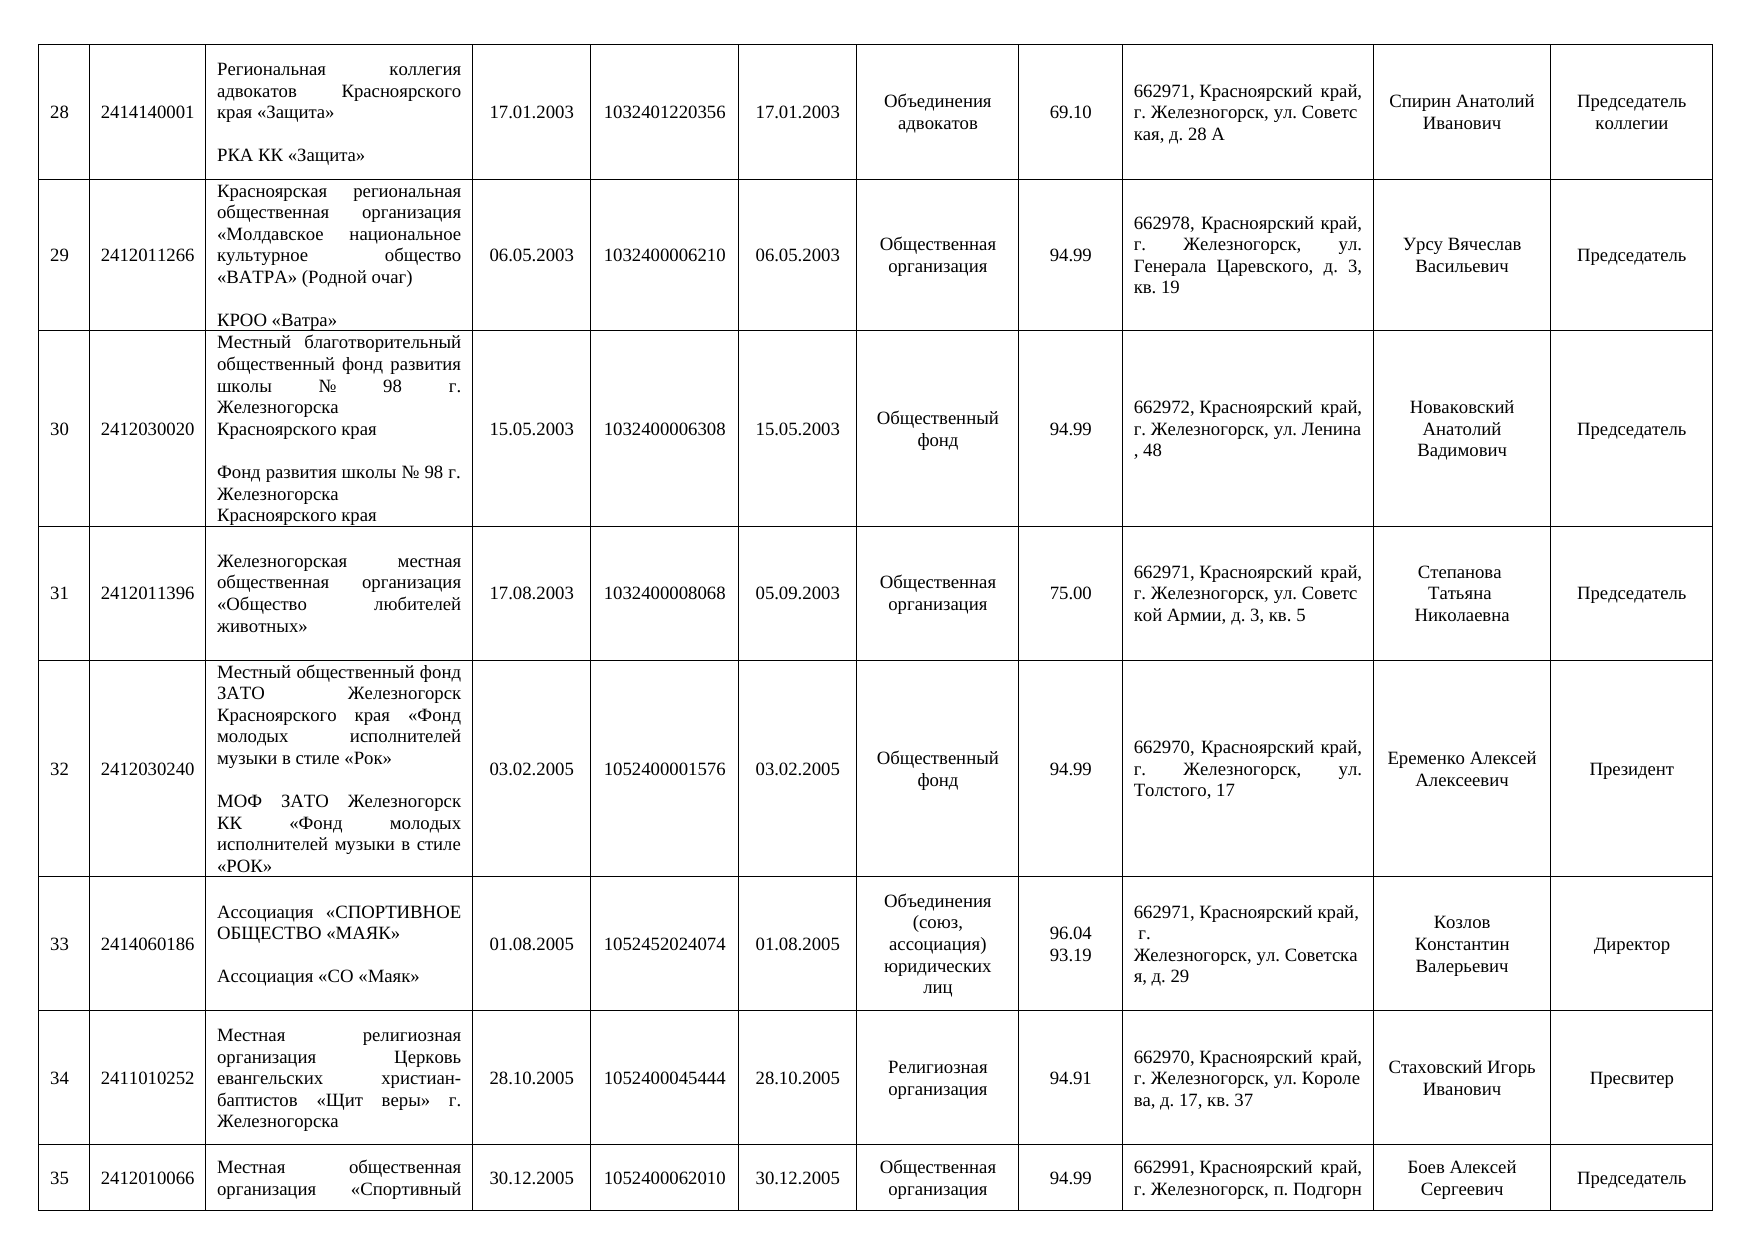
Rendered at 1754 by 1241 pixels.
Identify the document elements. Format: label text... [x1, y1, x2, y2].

table_cell 01.08.2005 [739, 877, 856, 1010]
table_cell 17.01.2003 [739, 45, 856, 178]
table_cell Региональная коллегия адвокатов Красноярского края «Защита» РКА КК «Защита» [206, 45, 472, 178]
table_cell 662978, Красноярский край, г. Железногорск, ул. Генерала Царевского, д. 3, кв. 19 [1123, 180, 1373, 330]
table_cell 28.10.2005 [473, 1011, 590, 1144]
table_cell Местный благотворительный общественный фонд развития школы № 98 г. Железногорска Красноярского края Фонд развития школы № 98 г. Железногорска Красноярского края [206, 331, 472, 526]
table_cell Степанова Татьяна Николаевна [1374, 527, 1550, 659]
table_cell Председатель [1551, 331, 1712, 526]
table_cell 1052400001576 [591, 661, 738, 876]
table_cell 17.01.2003 [473, 45, 590, 178]
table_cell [206, 1145, 472, 1209]
table_cell Новаковский Анатолий Вадимович [1374, 331, 1550, 526]
table_cell Еременко Алексей Алексеевич [1374, 661, 1550, 876]
table_cell Общественный фонд [857, 331, 1018, 526]
table_cell 1032400006308 [591, 331, 738, 526]
table_cell 662971, Красноярский край, г. Железногорск, ул. Советская, д. 29 [1123, 877, 1373, 1010]
table_cell 1052452024074 [591, 877, 738, 1010]
table_cell 03.02.2005 [473, 661, 590, 876]
table_cell 94.99 [1019, 1145, 1122, 1209]
table_cell Председатель [1551, 180, 1712, 330]
table_cell 662970, Красноярский край, г. Железногорск, ул. Толстого, 17 [1123, 661, 1373, 876]
table_cell 94.91 [1019, 1011, 1122, 1144]
table_cell Общественная организация [857, 527, 1018, 659]
table_cell 33 [39, 877, 89, 1010]
table_cell 35 [39, 1145, 89, 1209]
table_cell 28.10.2005 [739, 1011, 856, 1144]
table_cell 1052400062010 [591, 1145, 738, 1209]
table_cell Объединения адвокатов [857, 45, 1018, 178]
table_cell 05.09.2003 [739, 527, 856, 659]
table_cell 96.04 93.19 [1019, 877, 1122, 1010]
table_cell Общественный фонд [857, 661, 1018, 876]
table_cell Директор [1551, 877, 1712, 1010]
table_cell 28 [39, 45, 89, 178]
table_cell 1032400008068 [591, 527, 738, 659]
table_cell Козлов Константин Валерьевич [1374, 877, 1550, 1010]
table_cell Местная религиозная организация Церковь евангельских христиан-баптистов «Щит веры» г. Железногорска [206, 1011, 472, 1144]
table_cell 662971, Красноярский край, г. Железногорск, ул. Советская, д. 28 А [1123, 45, 1373, 178]
table_cell Железногорская местная общественная организация «Общество любителей животных» [206, 527, 472, 659]
table_cell 03.02.2005 [739, 661, 856, 876]
table_cell Местный общественный фонд ЗАТО Железногорск Красноярского края «Фонд молодых исполнителей музыки в стиле «Рок» МОФ ЗАТО Железногорск КК «Фонд молодых исполнителей музыки в стиле «РОК» [206, 661, 472, 876]
table_cell 94.99 [1019, 180, 1122, 330]
table_cell Председатель [1551, 1145, 1712, 1209]
table_cell 1052400045444 [591, 1011, 738, 1144]
table_cell 2414140001 [90, 45, 205, 178]
table_cell 94.99 [1019, 331, 1122, 526]
table_cell 30.12.2005 [739, 1145, 856, 1209]
table_cell 1032400006210 [591, 180, 738, 330]
table_cell 1032401220356 [591, 45, 738, 178]
table_cell 01.08.2005 [473, 877, 590, 1010]
table_cell 662970, Красноярский край, г. Железногорск, ул. Королева, д. 17, кв. 37 [1123, 1011, 1373, 1144]
table_cell 34 [39, 1011, 89, 1144]
table_cell Председатель [1551, 527, 1712, 659]
table_cell 662971, Красноярский край, г. Железногорск, ул. Советской Армии, д. 3, кв. 5 [1123, 527, 1373, 659]
table_cell 2414060186 [90, 877, 205, 1010]
table_cell Председатель коллегии [1551, 45, 1712, 178]
table_cell 30.12.2005 [473, 1145, 590, 1209]
table_cell 2412011266 [90, 180, 205, 330]
table_cell 17.08.2003 [473, 527, 590, 659]
table_cell 32 [39, 661, 89, 876]
table_cell Красноярская региональная общественная организация «Молдавское национальное культурное общество «ВАТРА» (Родной очаг) КРОО «Ватра» [206, 180, 472, 330]
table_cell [1123, 1145, 1373, 1209]
table_cell 69.10 [1019, 45, 1122, 178]
table_cell 94.99 [1019, 661, 1122, 876]
table_cell 15.05.2003 [473, 331, 590, 526]
table_cell Общественная организация [857, 180, 1018, 330]
table_cell Спирин Анатолий Иванович [1374, 45, 1550, 178]
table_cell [857, 1145, 1018, 1209]
table_cell 30 [39, 331, 89, 526]
table_cell Урсу Вячеслав Васильевич [1374, 180, 1550, 330]
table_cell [1374, 1145, 1550, 1209]
table_cell 2412011396 [90, 527, 205, 659]
table_cell Президент [1551, 661, 1712, 876]
table_cell 2412030020 [90, 331, 205, 526]
table_cell Стаховский Игорь Иванович [1374, 1011, 1550, 1144]
table_cell 2411010252 [90, 1011, 205, 1144]
table_cell Ассоциация «СПОРТИВНОЕ ОБЩЕСТВО «МАЯК» Ассоциация «СО «Маяк» [206, 877, 472, 1010]
table_cell 06.05.2003 [739, 180, 856, 330]
table_cell 29 [39, 180, 89, 330]
table_cell 662972, Красноярский край, г. Железногорск, ул. Ленина, 48 [1123, 331, 1373, 526]
table_cell Объединения (союз, ассоциация) юридических лиц [857, 877, 1018, 1010]
table_cell 75.00 [1019, 527, 1122, 659]
table_cell Религиозная организация [857, 1011, 1018, 1144]
table_cell 2412010066 [90, 1145, 205, 1209]
table_cell 06.05.2003 [473, 180, 590, 330]
table_cell Пресвитер [1551, 1011, 1712, 1144]
table_cell 2412030240 [90, 661, 205, 876]
table_cell 31 [39, 527, 89, 659]
table_cell 15.05.2003 [739, 331, 856, 526]
